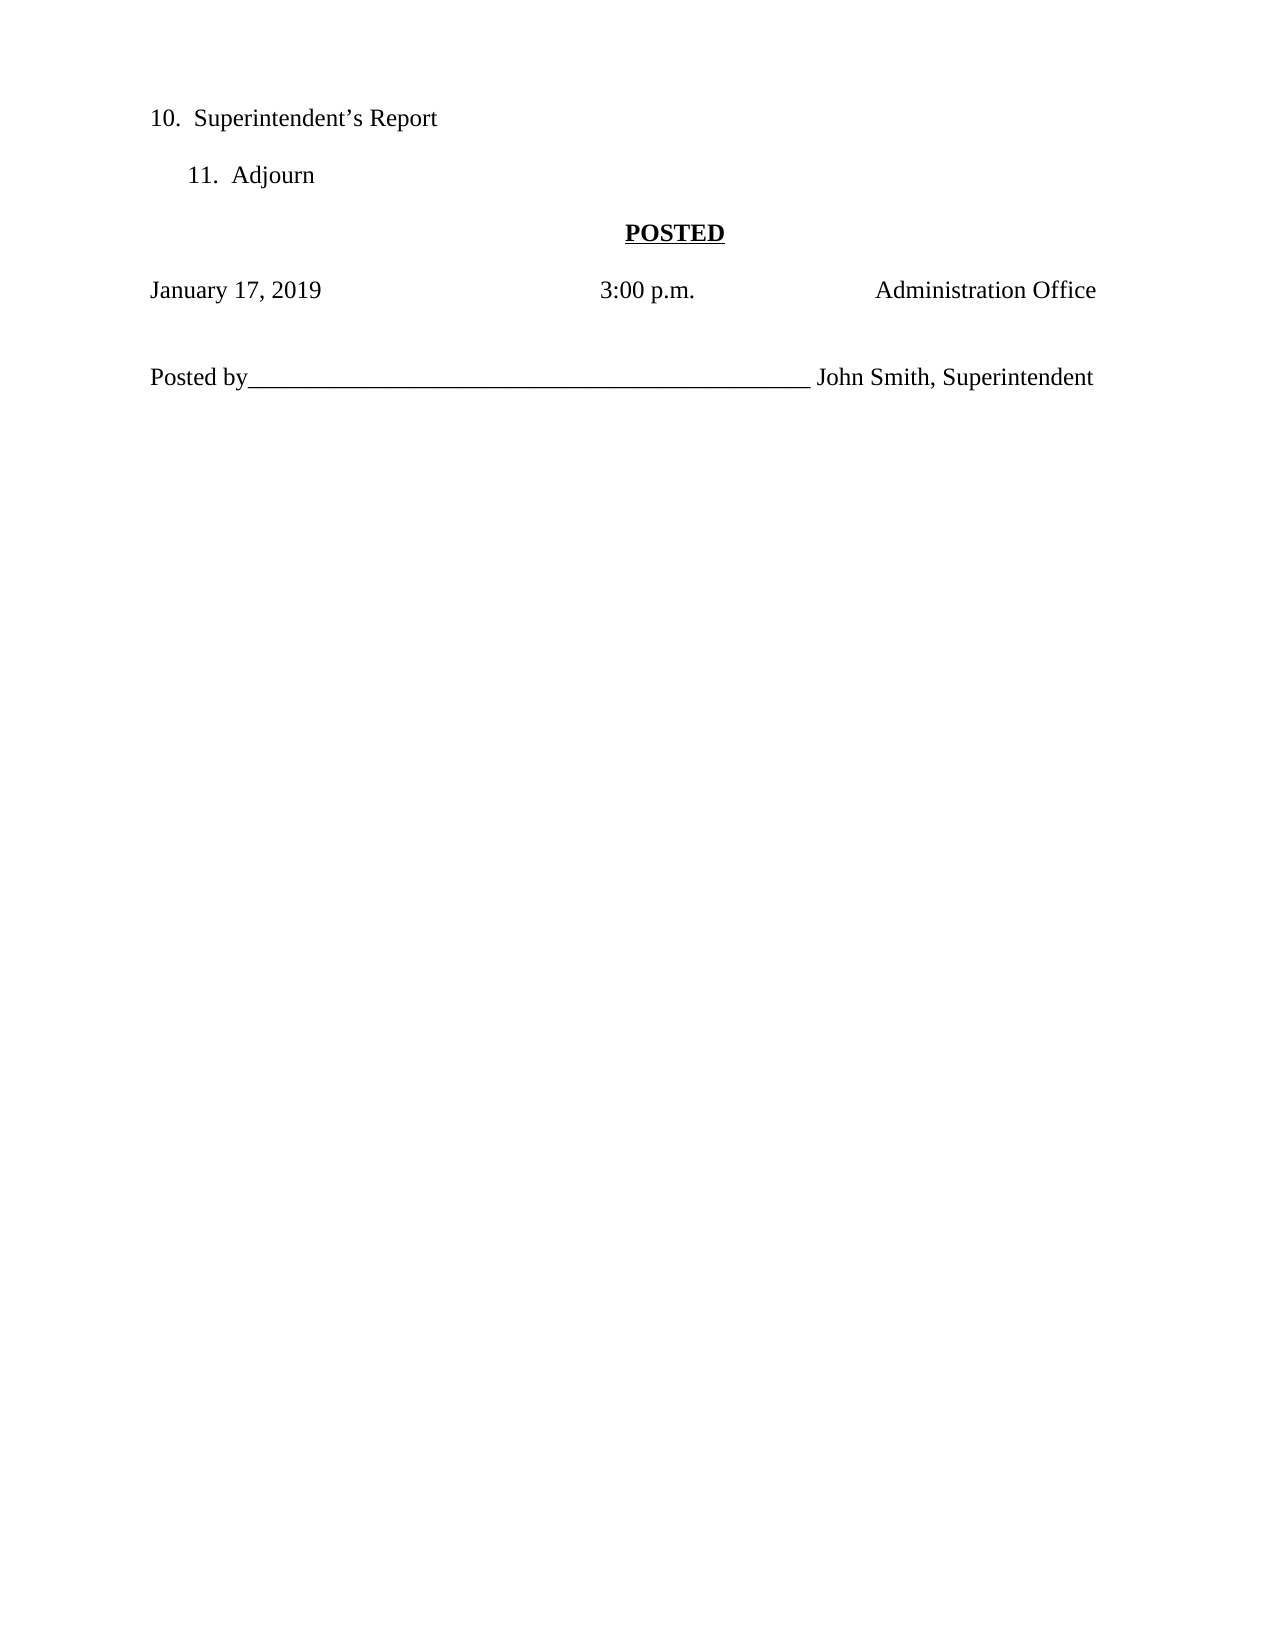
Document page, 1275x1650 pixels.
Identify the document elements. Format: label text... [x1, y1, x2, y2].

text 11. Adjourn [150, 161, 1125, 189]
text 10. Superintendent’s Report [150, 103, 1125, 132]
text Posted by_____________________________________________ John Smith, Superintendent [150, 362, 1125, 391]
text January 17, 2019 3:00 p.m. Administration Office [150, 276, 1125, 304]
text POSTED [225, 218, 1125, 247]
